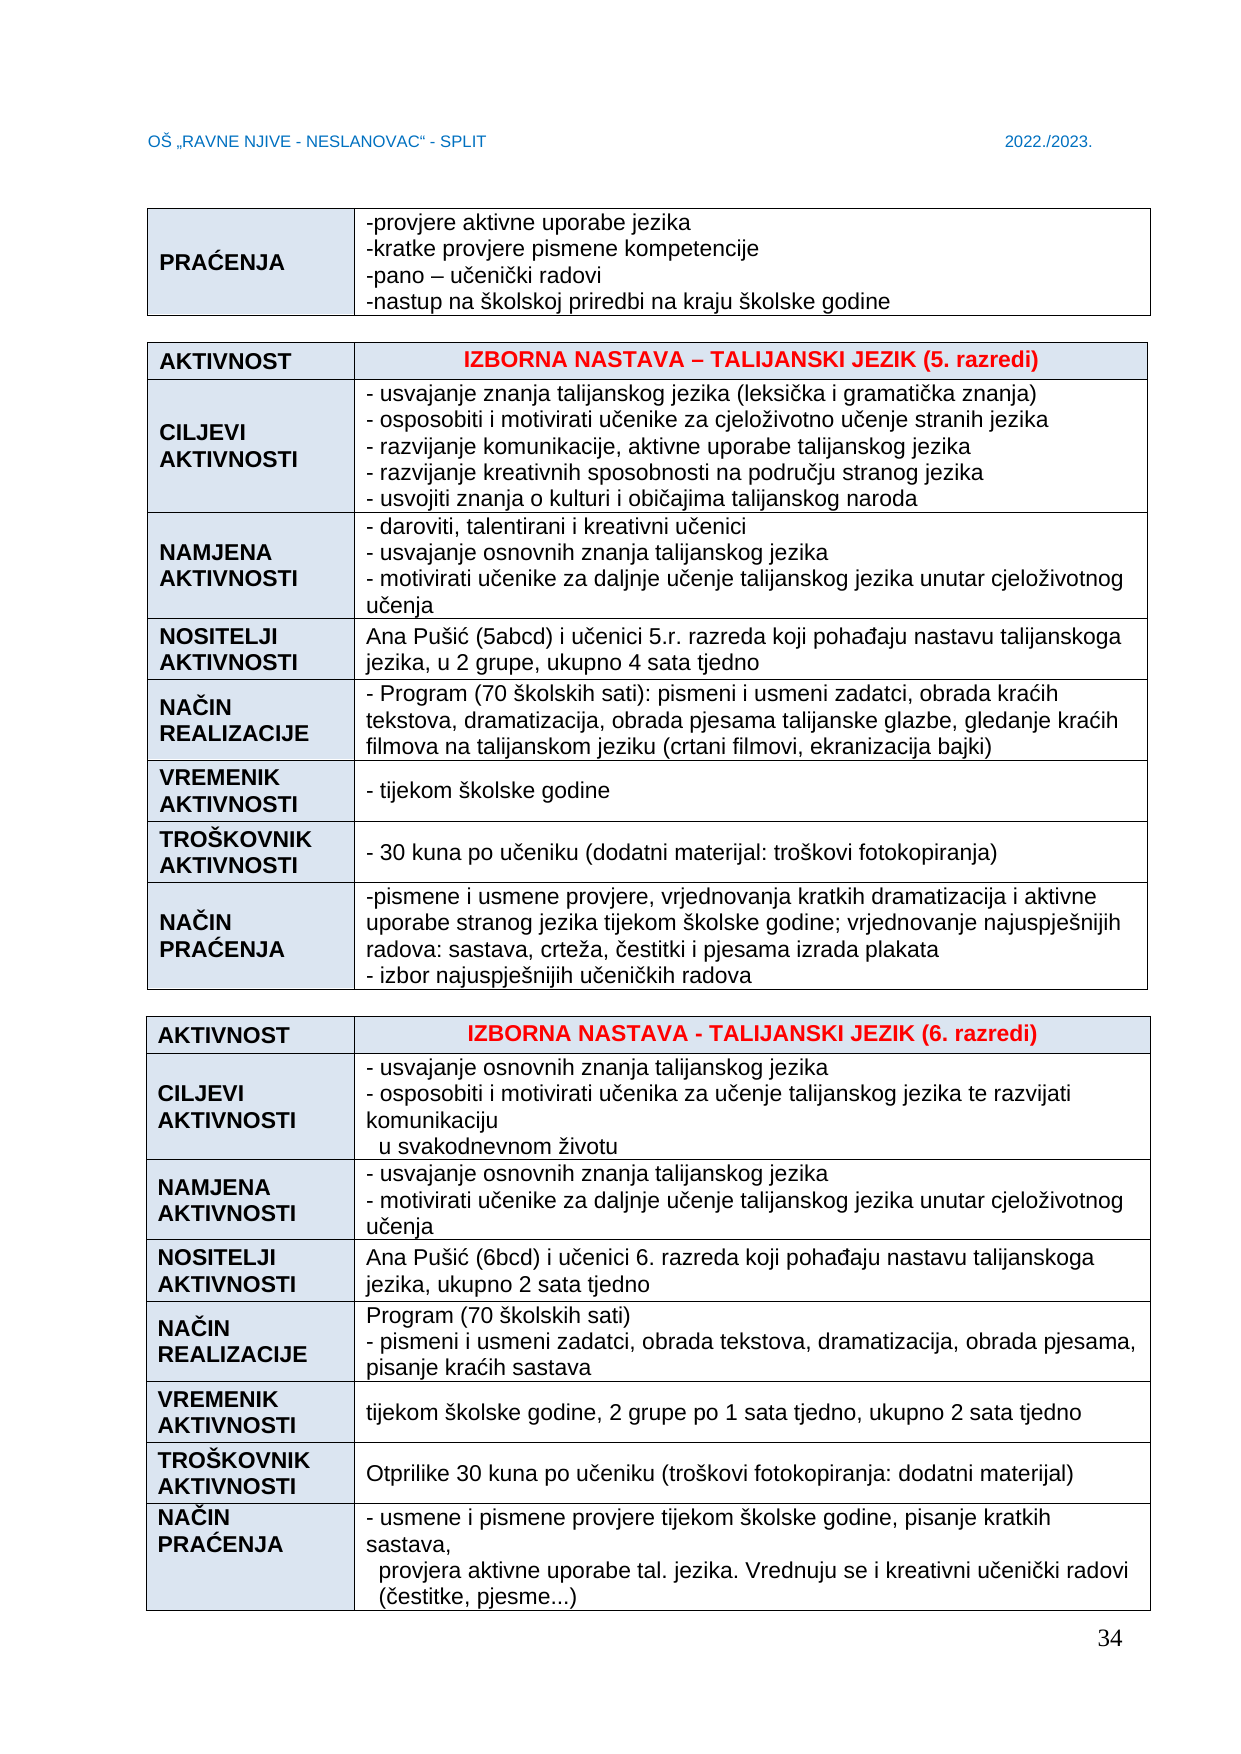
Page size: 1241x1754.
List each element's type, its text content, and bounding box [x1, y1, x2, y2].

table_cell CILJEVI AKTIVNOSTI [148, 380, 354, 512]
table_cell - 30 kuna po učeniku (dodatni materijal: troškovi fotokopiranja) [355, 822, 1147, 882]
table_cell CILJEVI AKTIVNOSTI [147, 1054, 354, 1159]
table_header AKTIVNOST [147, 1017, 354, 1053]
table_cell NAČIN REALIZACIJE [148, 680, 354, 759]
table_cell Otprilike 30 kuna po učeniku (troškovi fotokopiranja: dodatni materijal) [355, 1443, 1150, 1503]
table_cell Ana Pušić (5abcd) i učenici 5.r. razreda koji pohađaju nastavu talijanskoga jezika, u 2 grupe, ukupno 4 sata tjedno [355, 619, 1147, 679]
table_cell TROŠKOVNIK AKTIVNOSTI [148, 822, 354, 882]
table_cell NOSITELJI AKTIVNOSTI [147, 1240, 354, 1301]
table_header IZBORNA NASTAVA - TALIJANSKI JEZIK (6. razredi) [355, 1017, 1150, 1053]
table_cell TROŠKOVNIK AKTIVNOSTI [147, 1443, 354, 1503]
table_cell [355, 209, 1150, 314]
table_cell NAČIN REALIZACIJE [147, 1302, 354, 1381]
table_cell VREMENIK AKTIVNOSTI [148, 761, 354, 821]
table_cell NAČIN PRAĆENJA [147, 1504, 354, 1610]
table_header IZBORNA NASTAVA – TALIJANSKI JEZIK (5. razredi) [355, 343, 1147, 379]
table_cell NAMJENA AKTIVNOSTI [147, 1160, 354, 1239]
table_cell -pismene i usmene provjere, vrjednovanja kratkih dramatizacija i aktivne uporabe stranog jezika tijekom školske godine; vrjednovanje najuspješnijih radova: sastava, crteža, čestitki i pjesama izrada plakata - izbor najuspješnijih učeničkih radova [355, 883, 1147, 988]
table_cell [355, 1504, 1150, 1610]
table_header AKTIVNOST [148, 343, 354, 379]
table_cell NOSITELJI AKTIVNOSTI [148, 619, 354, 679]
table_cell Program (70 školskih sati) - pismeni i usmeni zadatci, obrada tekstova, dramatizacija, obrada pjesama, pisanje kraćih sastava [355, 1302, 1150, 1381]
table_cell - Program (70 školskih sati): pismeni i usmeni zadatci, obrada kraćih tekstova, dramatizacija, obrada pjesama talijanske glazbe, gledanje kraćih filmova na talijanskom jeziku (crtani filmovi, ekranizacija bajki) [355, 680, 1147, 759]
table_cell Ana Pušić (6bcd) i učenici 6. razreda koji pohađaju nastavu talijanskoga jezika, ukupno 2 sata tjedno [355, 1240, 1150, 1301]
table_cell NAČIN PRAĆENJA [148, 883, 354, 988]
table_cell VREMENIK AKTIVNOSTI [147, 1382, 354, 1442]
table_cell NAMJENA AKTIVNOSTI [148, 513, 354, 618]
table_cell - tijekom školske godine [355, 761, 1147, 821]
table_cell NAČIN PRAĆENJA [148, 209, 354, 314]
table_cell - daroviti, talentirani i kreativni učenici - usvajanje osnovnih znanja talijanskog jezika - motivirati učenike za daljnje učenje talijanskog jezika unutar cjeloživotnog učenja [355, 513, 1147, 618]
table_cell - usvajanje osnovnih znanja talijanskog jezika - osposobiti i motivirati učenika za učenje talijanskog jezika te razvijati komunikaciju u svakodnevnom životu [355, 1054, 1150, 1159]
table_cell tijekom školske godine, 2 grupe po 1 sata tjedno, ukupno 2 sata tjedno [355, 1382, 1150, 1442]
table_cell - usvajanje osnovnih znanja talijanskog jezika - motivirati učenike za daljnje učenje talijanskog jezika unutar cjeloživotnog učenja [355, 1160, 1150, 1239]
table_cell - usvajanje znanja talijanskog jezika (leksička i gramatička znanja) - osposobiti i motivirati učenike za cjeloživotno učenje stranih jezika - razvijanje komunikacije, aktivne uporabe talijanskog jezika - razvijanje kreativnih sposobnosti na području stranog jezika - usvojiti znanja o kulturi i običajima talijanskog naroda [355, 380, 1147, 512]
